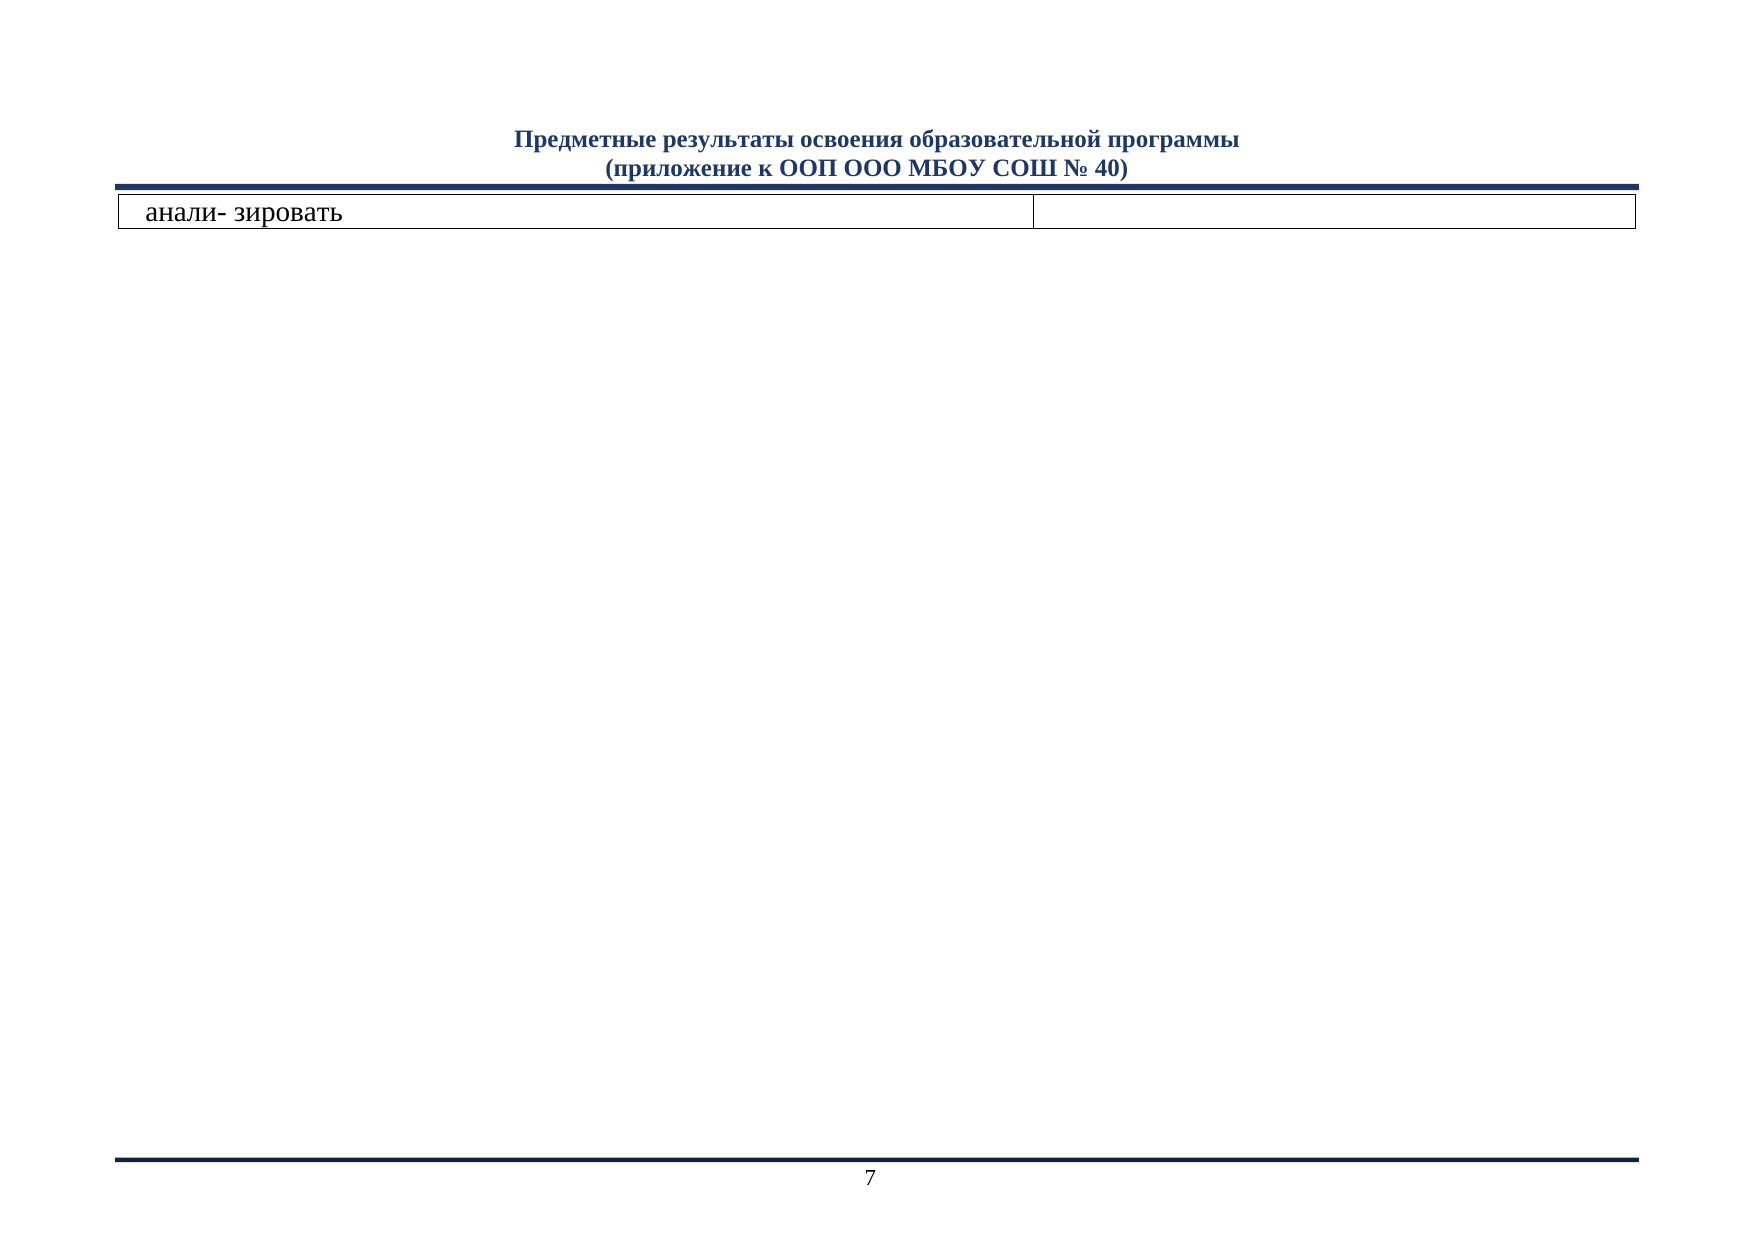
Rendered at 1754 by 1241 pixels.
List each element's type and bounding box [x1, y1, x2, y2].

table_cell [119, 195, 1033, 228]
table_cell [1034, 195, 1635, 228]
